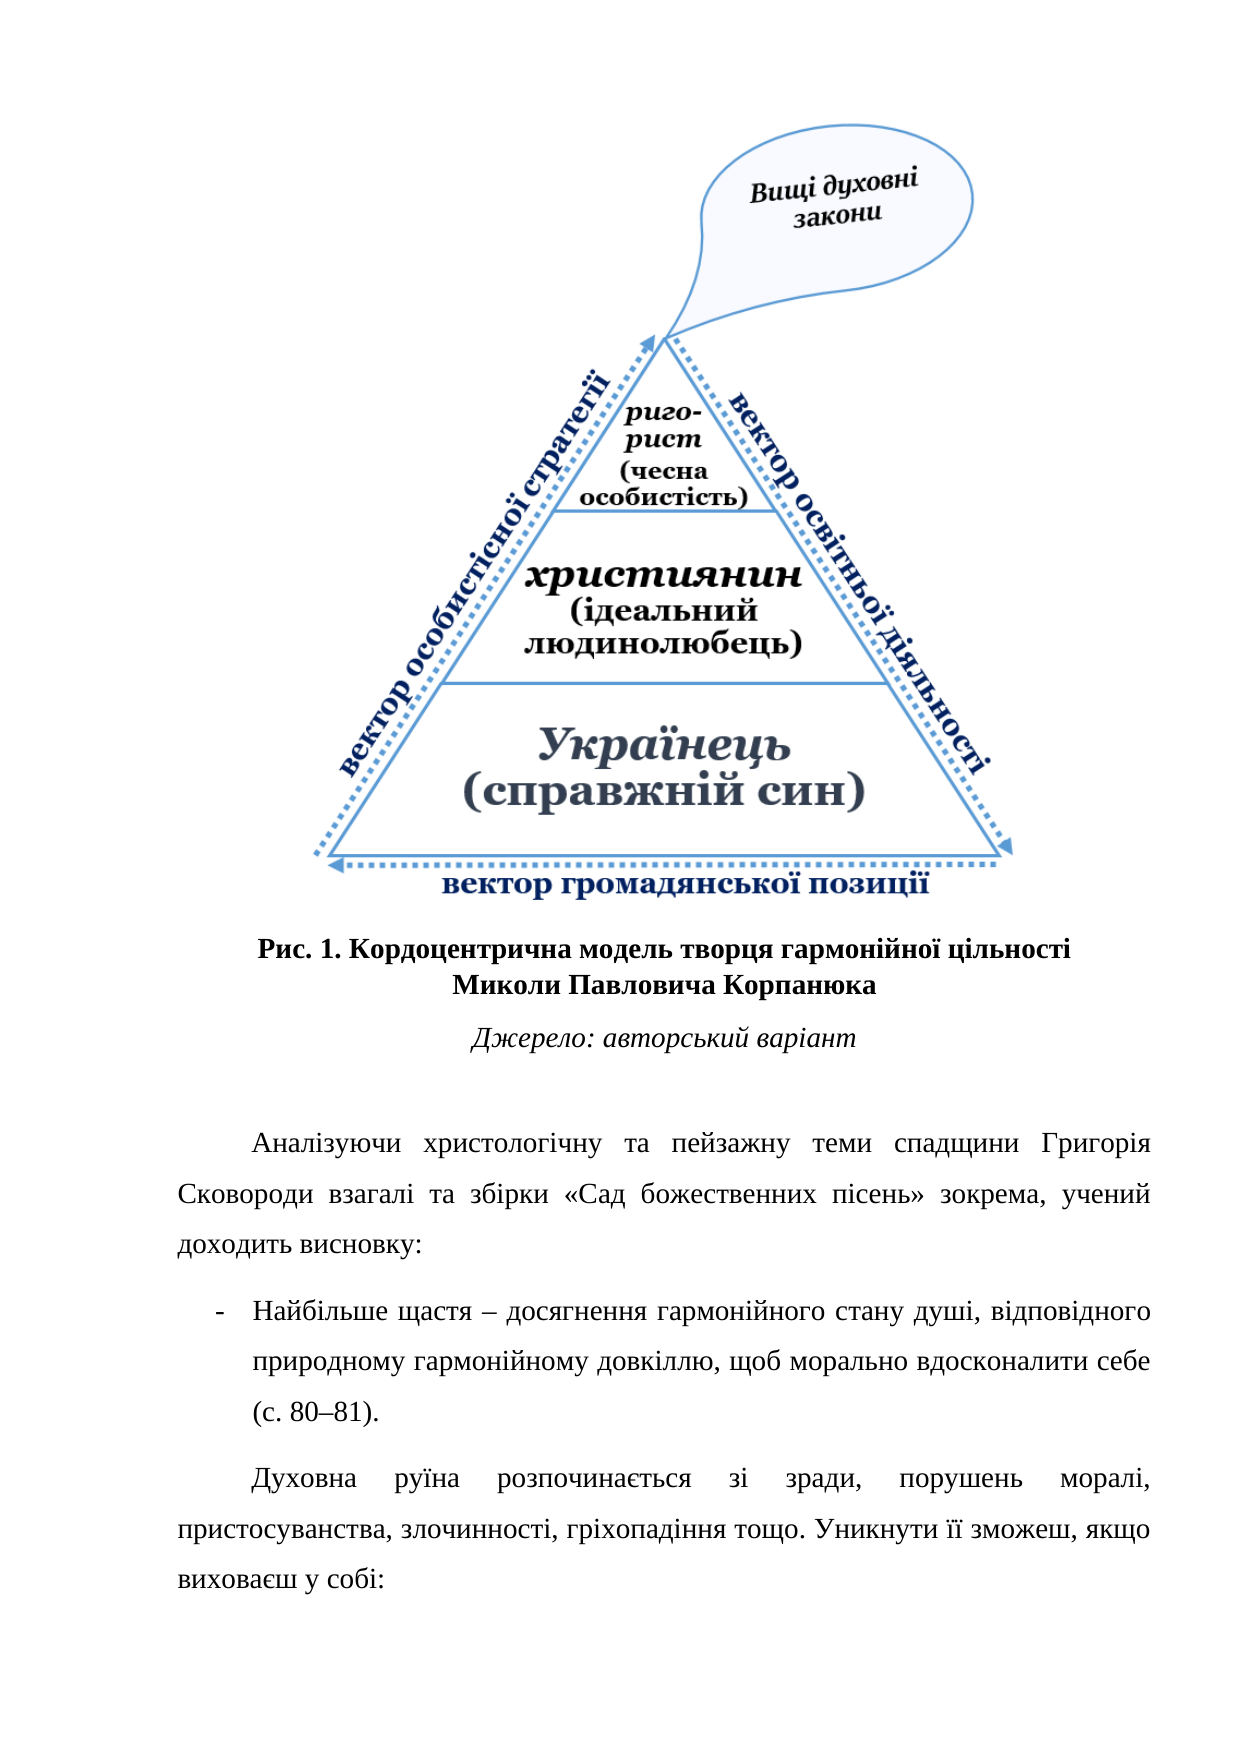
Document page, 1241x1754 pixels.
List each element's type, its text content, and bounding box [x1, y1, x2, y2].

text Джерело: авторський варіант [177, 1020, 1152, 1053]
list Найбільше щастя – досягнення гармонійного стану душі, відповідного природному гармонійному довкіллю, щоб морально вдосконалити себе (с. 80–81). [215, 1293, 1152, 1427]
text Духовна руїна розпочинається зі зради, порушень моралі, пристосуванства, злочинності, гріхопадіння тощо. Уникнути її зможеш, якщо виховаєш у собі: [177, 1461, 1152, 1595]
text Рис. 1. Кордоцентрична модель творця гармонійної цільності Миколи Павловича Корпанюка [177, 931, 1152, 1001]
text Аналізуючи христологічну та пейзажну теми спадщини Григорія Сковороди взагалі та збірки «Сад божественних пісень» зокрема, учений доходить висновку: [177, 1125, 1152, 1259]
picture [311, 118, 1018, 901]
